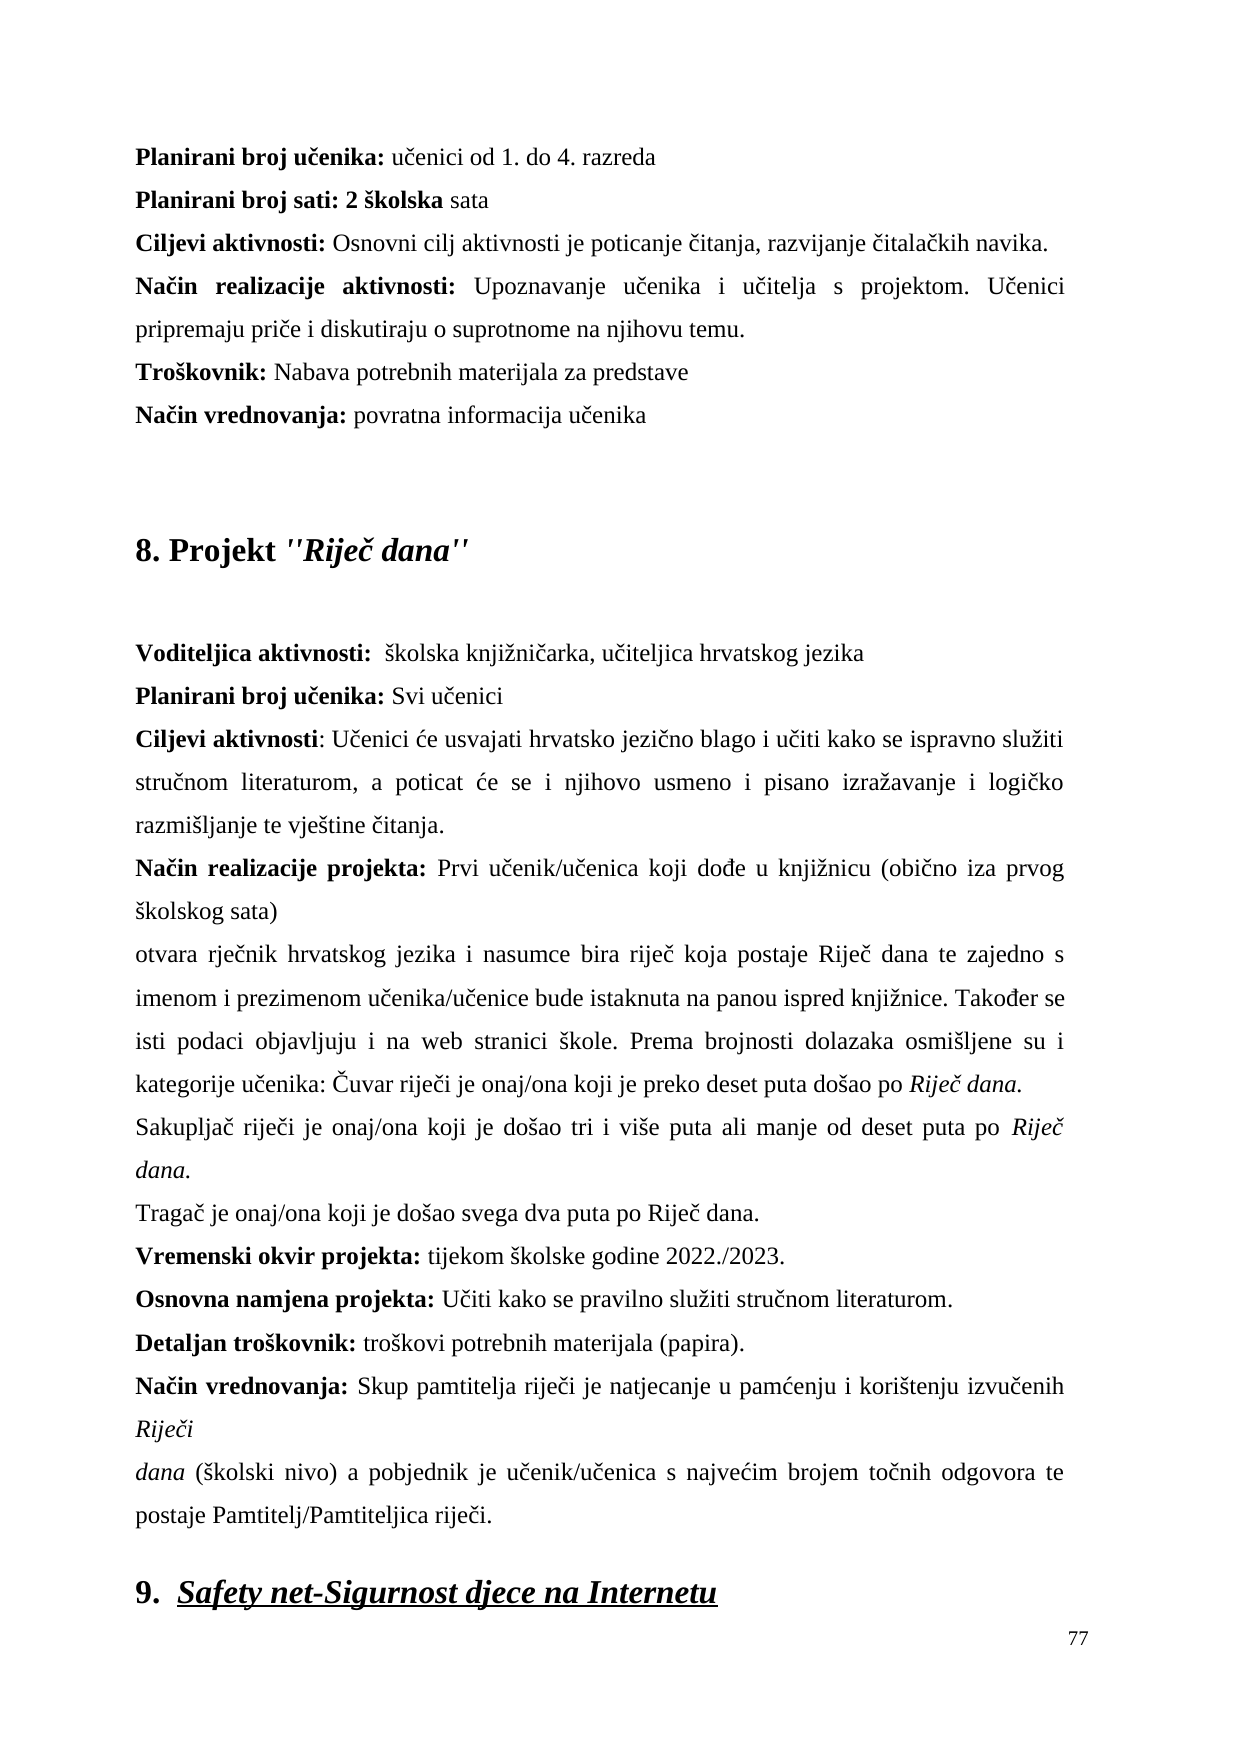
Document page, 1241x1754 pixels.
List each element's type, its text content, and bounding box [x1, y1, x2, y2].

text 9. Safety net-Sigurnost djece na Internetu [135, 1572, 1065, 1610]
text 8. Projekt ''Riječ dana'' [135, 530, 1065, 568]
text Način realizacije projekta: Prvi učenik/učenica koji dođe u knjižnicu (obično iza prvog školskog sata) [135, 853, 1065, 925]
text Način vrednovanja: povratna informacija učenika [135, 401, 1065, 429]
text Detaljan troškovnik: troškovi potrebnih materijala (papira). [135, 1328, 1065, 1356]
text Tragač je onaj/ona koji je došao svega dva puta po Riječ dana. [135, 1198, 1065, 1227]
text Vremenski okvir projekta: tijekom školske godine 2022./2023. [135, 1241, 1065, 1270]
text Ciljevi aktivnosti: Osnovni cilj aktivnosti je poticanje čitanja, razvijanje čitalačkih navika. [135, 228, 1065, 257]
text Način realizacije aktivnosti: Upoznavanje učenika i učitelja s projektom. Učenici pripremaju priče i diskutiraju o suprotnome na njihovu temu. [135, 271, 1065, 343]
text dana (školski nivo) a pobjednik je učenik/učenica s najvećim brojem točnih odgovora te postaje Pamtitelj/Pamtiteljica riječi. [135, 1457, 1065, 1529]
text Voditeljica aktivnosti: školska knjižničarka, učiteljica hrvatskog jezika [135, 638, 1065, 666]
text Planirani broj sati: 2 školska sata [135, 185, 1065, 214]
text Način vrednovanja: Skup pamtitelja riječi je natjecanje u pamćenju i korištenju izvučenih Riječi [135, 1371, 1065, 1443]
text Ciljevi aktivnosti: Učenici će usvajati hrvatsko jezično blago i učiti kako se ispravno služiti stručnom literaturom, a poticat će se i njihovo usmeno i pisano izražavanje i logičko razmišljanje te vještine čitanja. [135, 724, 1065, 839]
text Osnovna namjena projekta: Učiti kako se pravilno služiti stručnom literaturom. [135, 1284, 1065, 1313]
text Planirani broj učenika: učenici od 1. do 4. razreda [135, 142, 1065, 171]
text otvara rječnik hrvatskog jezika i nasumce bira riječ koja postaje Riječ dana te zajedno s imenom i prezimenom učenika/učenice bude istaknuta na panou ispred knjižnice. Također se isti podaci objavljuju i na web stranici škole. Prema brojnosti dolazaka osmišljene su i kategorije učenika: Čuvar riječi je onaj/ona koji je preko deset puta došao po Riječ dana. [135, 939, 1065, 1098]
text Troškovnik: Nabava potrebnih materijala za predstave [135, 357, 1065, 386]
text Sakupljač riječi je onaj/ona koji je došao tri i više puta ali manje od deset puta po Riječ dana. [135, 1112, 1065, 1184]
text Planirani broj učenika: Svi učenici [135, 681, 1065, 709]
